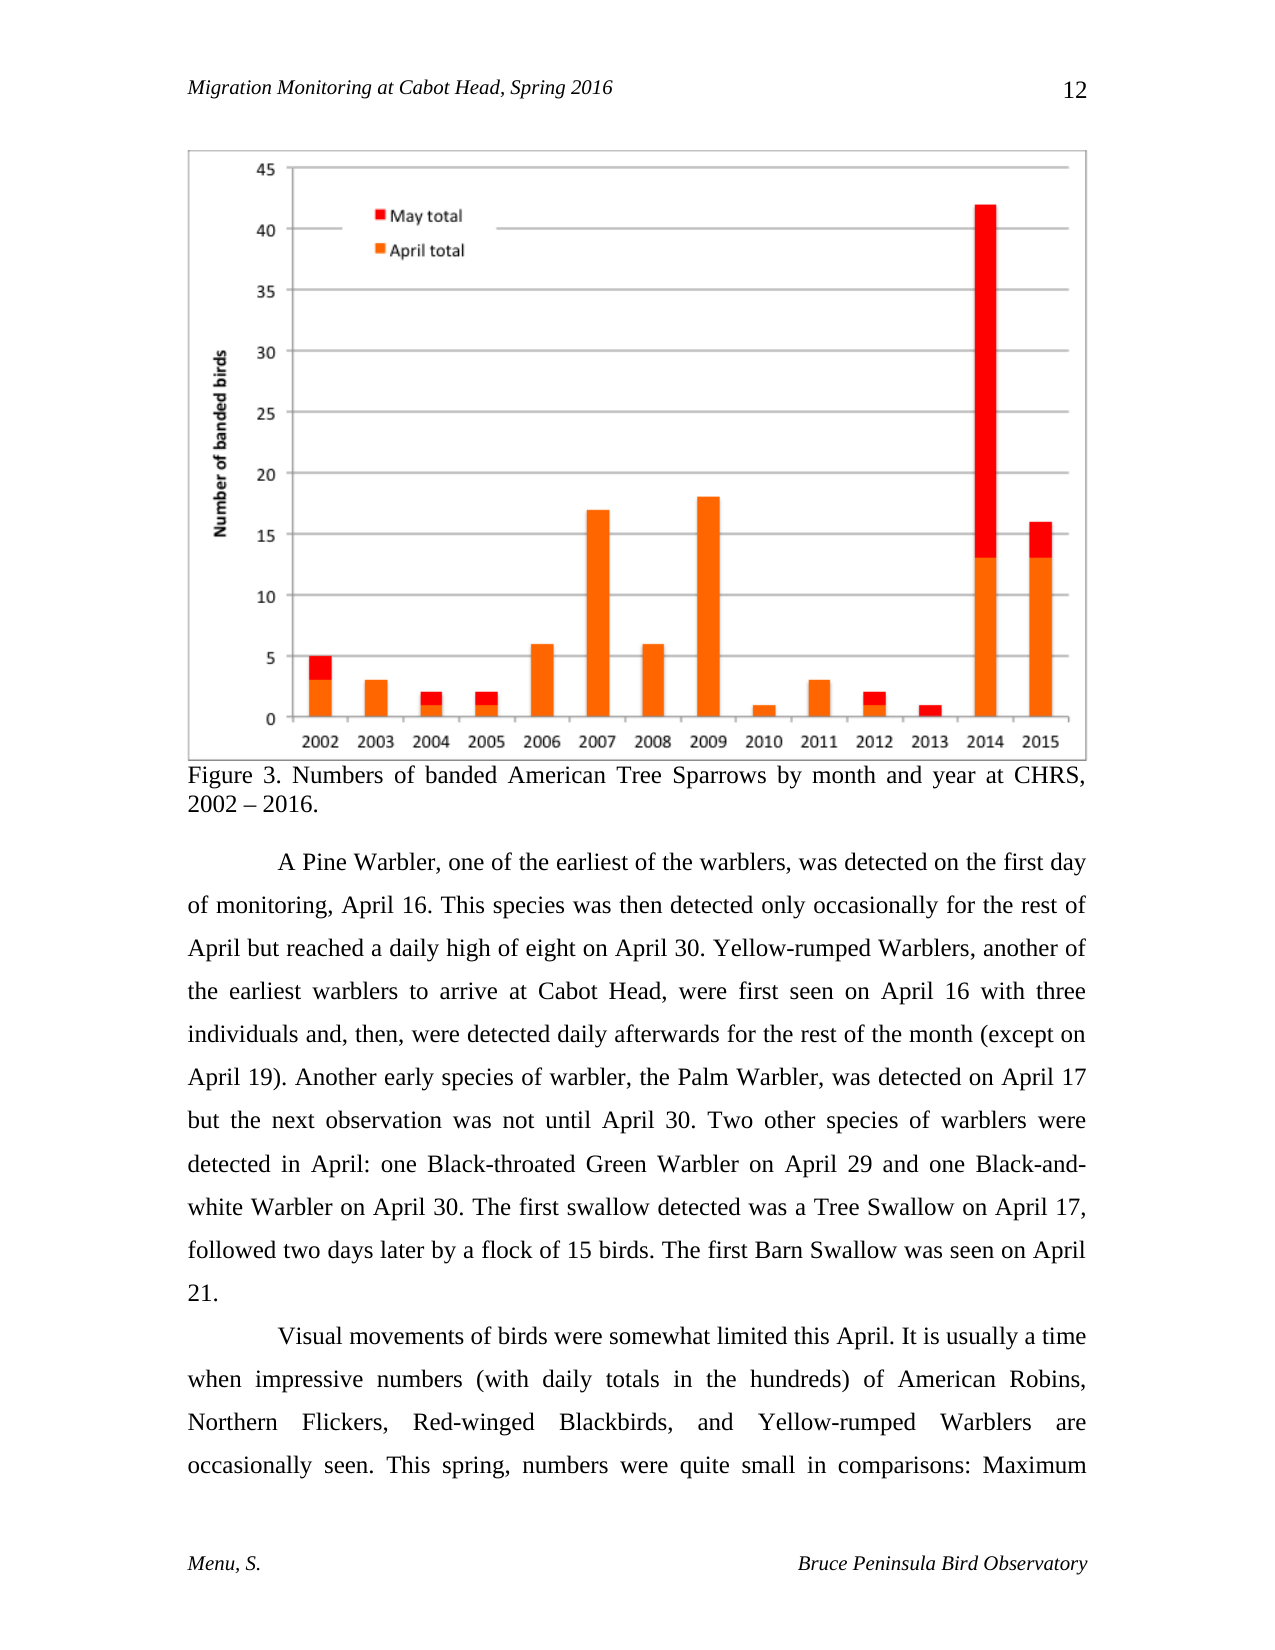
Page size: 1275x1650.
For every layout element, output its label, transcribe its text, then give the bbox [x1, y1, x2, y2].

text Figure 3. Numbers of banded American Tree Sparrows by month and year at CHRS, 2002 – 2016. [187, 761, 1087, 818]
text A Pine Warbler, one of the earliest of the warblers, was detected on the first day of monitoring, April 16. This species was then detected only occasionally for the rest of April but reached a daily high of eight on April 30. Yellow-rumped Warblers, another of the earliest warblers to arrive at Cabot Head, were first seen on April 16 with three individuals and, then, were detected daily afterwards for the rest of the month (except on April 19). Another early species of warbler, the Palm Warbler, was detected on April 17 but the next observation was not until April 30. Two other species of warblers were detected in April: one Black-throated Green Warbler on April 29 and one Black-and-white Warbler on April 30. The first swallow detected was a Tree Swallow on April 17, followed two days later by a flock of 15 birds. The first Barn Swallow was seen on April 21. [187, 847, 1087, 1307]
picture [187, 150, 1088, 761]
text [187, 1321, 1087, 1479]
